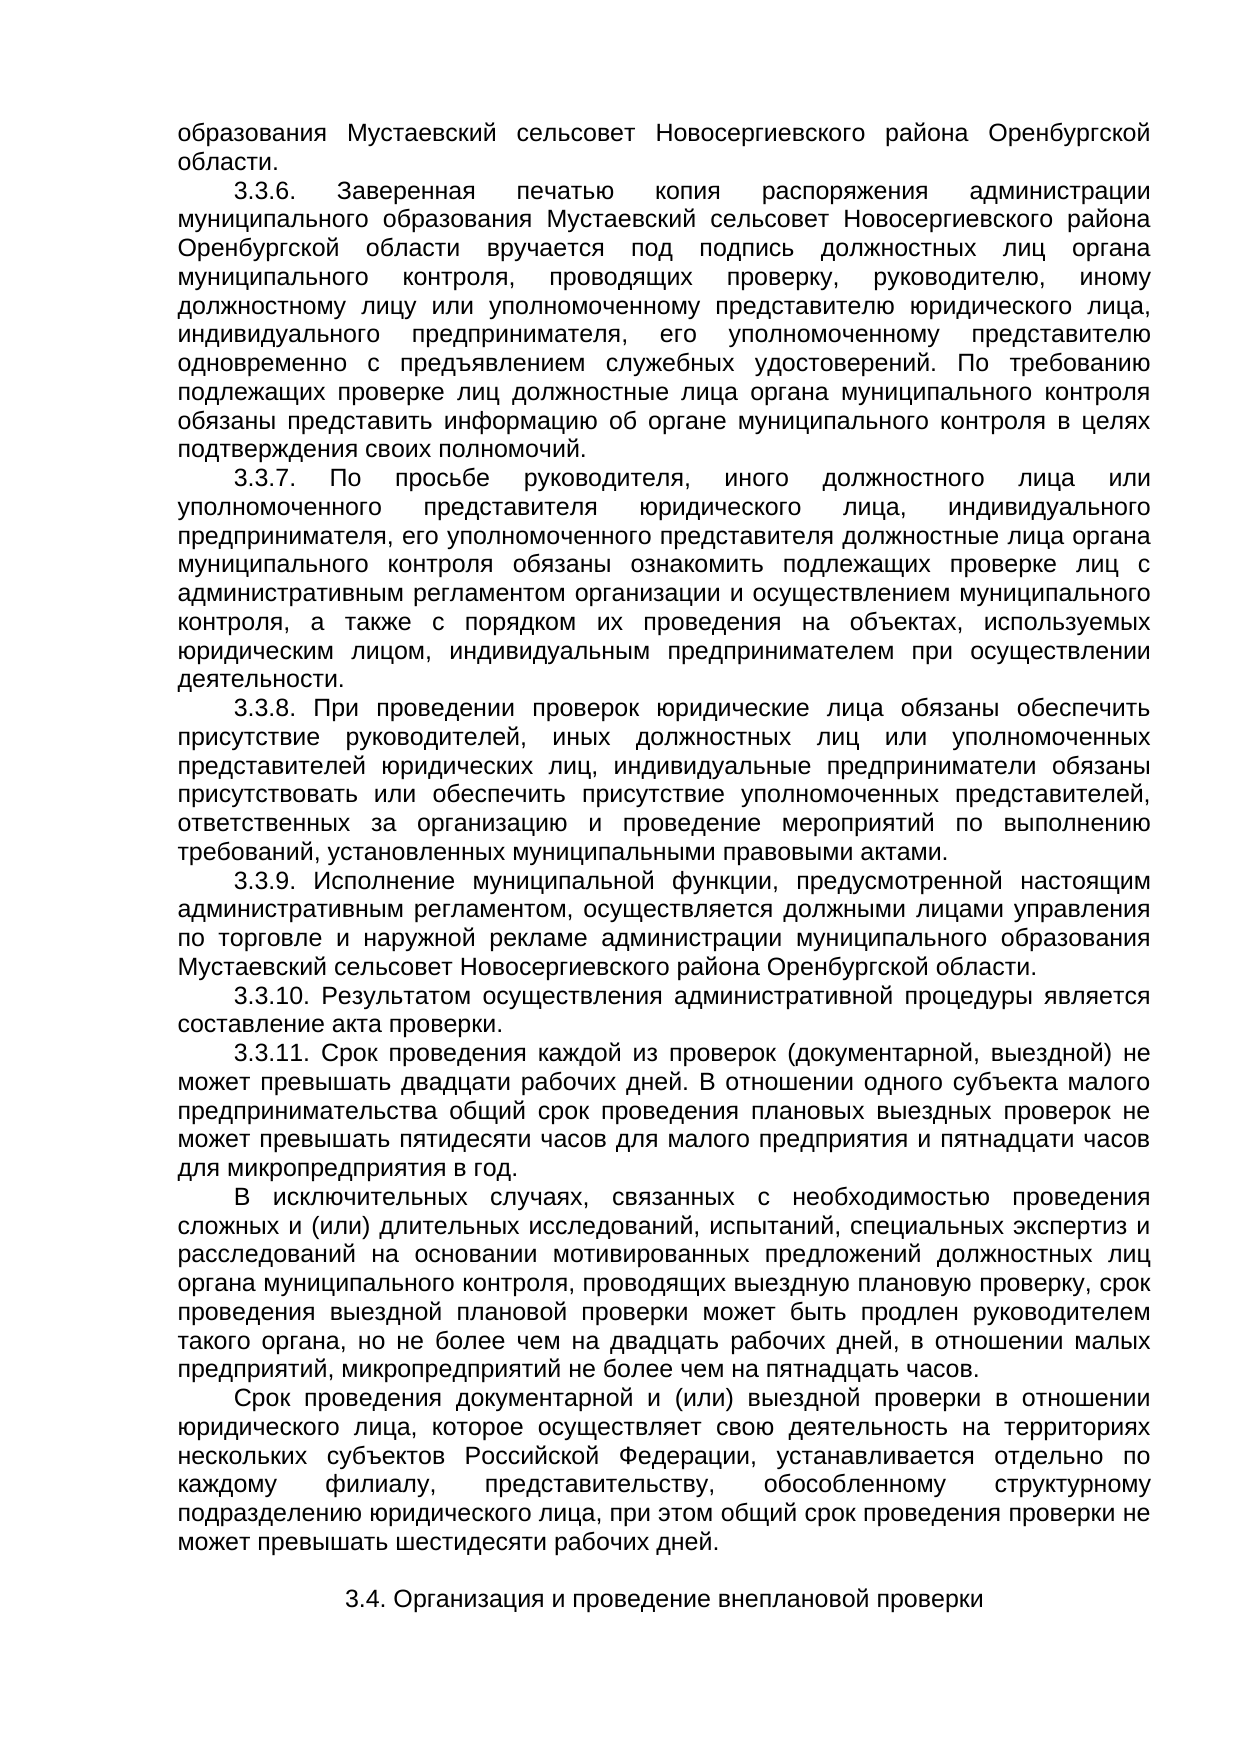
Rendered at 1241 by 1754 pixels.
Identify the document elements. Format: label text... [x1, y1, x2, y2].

text 3.3.7. По просьбе руководителя, иного должностного лица или уполномоченного представителя юридического лица, индивидуального предпринимателя, его уполномоченного представителя должностные лица органа муниципального контроля обязаны ознакомить подлежащих проверке лиц с административным регламентом организации и осуществлением муниципального контроля, а также с порядком их проведения на объектах, используемых юридическим лицом, индивидуальным предпринимателем при осуществлении деятельности. [177, 463, 1152, 693]
text 3.3.6. Заверенная печатью копия распоряжения администрации муниципального образования Мустаевский сельсовет Новосергиевского района Оренбургской области вручается под подпись должностных лиц органа муниципального контроля, проводящих проверку, руководителю, иному должностному лицу или уполномоченному представителю юридического лица, индивидуального предпринимателя, его уполномоченному представителю одновременно с предъявлением служебных удостоверений. По требованию подлежащих проверке лиц должностные лица органа муниципального контроля обязаны представить информацию об органе муниципального контроля в целях подтверждения своих полномочий. [177, 176, 1152, 463]
text 3.3.11. Срок проведения каждой из проверок (документарной, выездной) не может превышать двадцати рабочих дней. В отношении одного субъекта малого предпринимательства общий срок проведения плановых выездных проверок не может превышать пятидесяти часов для малого предприятия и пятнадцати часов для микропредприятия в год. [177, 1038, 1152, 1182]
text В исключительных случаях, связанных с необходимостью проведения сложных и (или) длительных исследований, испытаний, специальных экспертиз и расследований на основании мотивированных предложений должностных лиц органа муниципального контроля, проводящих выездную плановую проверку, срок проведения выездной плановой проверки может быть продлен руководителем такого органа, но не более чем на двадцать рабочих дней, в отношении малых предприятий, микропредприятий не более чем на пятнадцать часов. [177, 1182, 1152, 1383]
text 3.3.10. Результатом осуществления административной процедуры является составление акта проверки. [177, 981, 1152, 1038]
text Срок проведения документарной и (или) выездной проверки в отношении юридического лица, которое осуществляет свою деятельность на территориях нескольких субъектов Российской Федерации, устанавливается отдельно по каждому филиалу, представительству, обособленному структурному подразделению юридического лица, при этом общий срок проведения проверки не может превышать шестидесяти рабочих дней. [177, 1383, 1152, 1556]
text 3.3.9. Исполнение муниципальной функции, предусмотренной настоящим административным регламентом, осуществляется должными лицами управления по торговле и наружной рекламе администрации муниципального образования Мустаевский сельсовет Новосергиевского района Оренбургской области. [177, 866, 1152, 981]
text 3.4. Организация и проведение внеплановой проверки [177, 1584, 1152, 1613]
text 3.3.8. При проведении проверок юридические лица обязаны обеспечить присутствие руководителей, иных должностных лиц или уполномоченных представителей юридических лиц, индивидуальные предприниматели обязаны присутствовать или обеспечить присутствие уполномоченных представителей, ответственных за организацию и проведение мероприятий по выполнению требований, установленных муниципальными правовыми актами. [177, 693, 1152, 866]
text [177, 118, 1152, 176]
